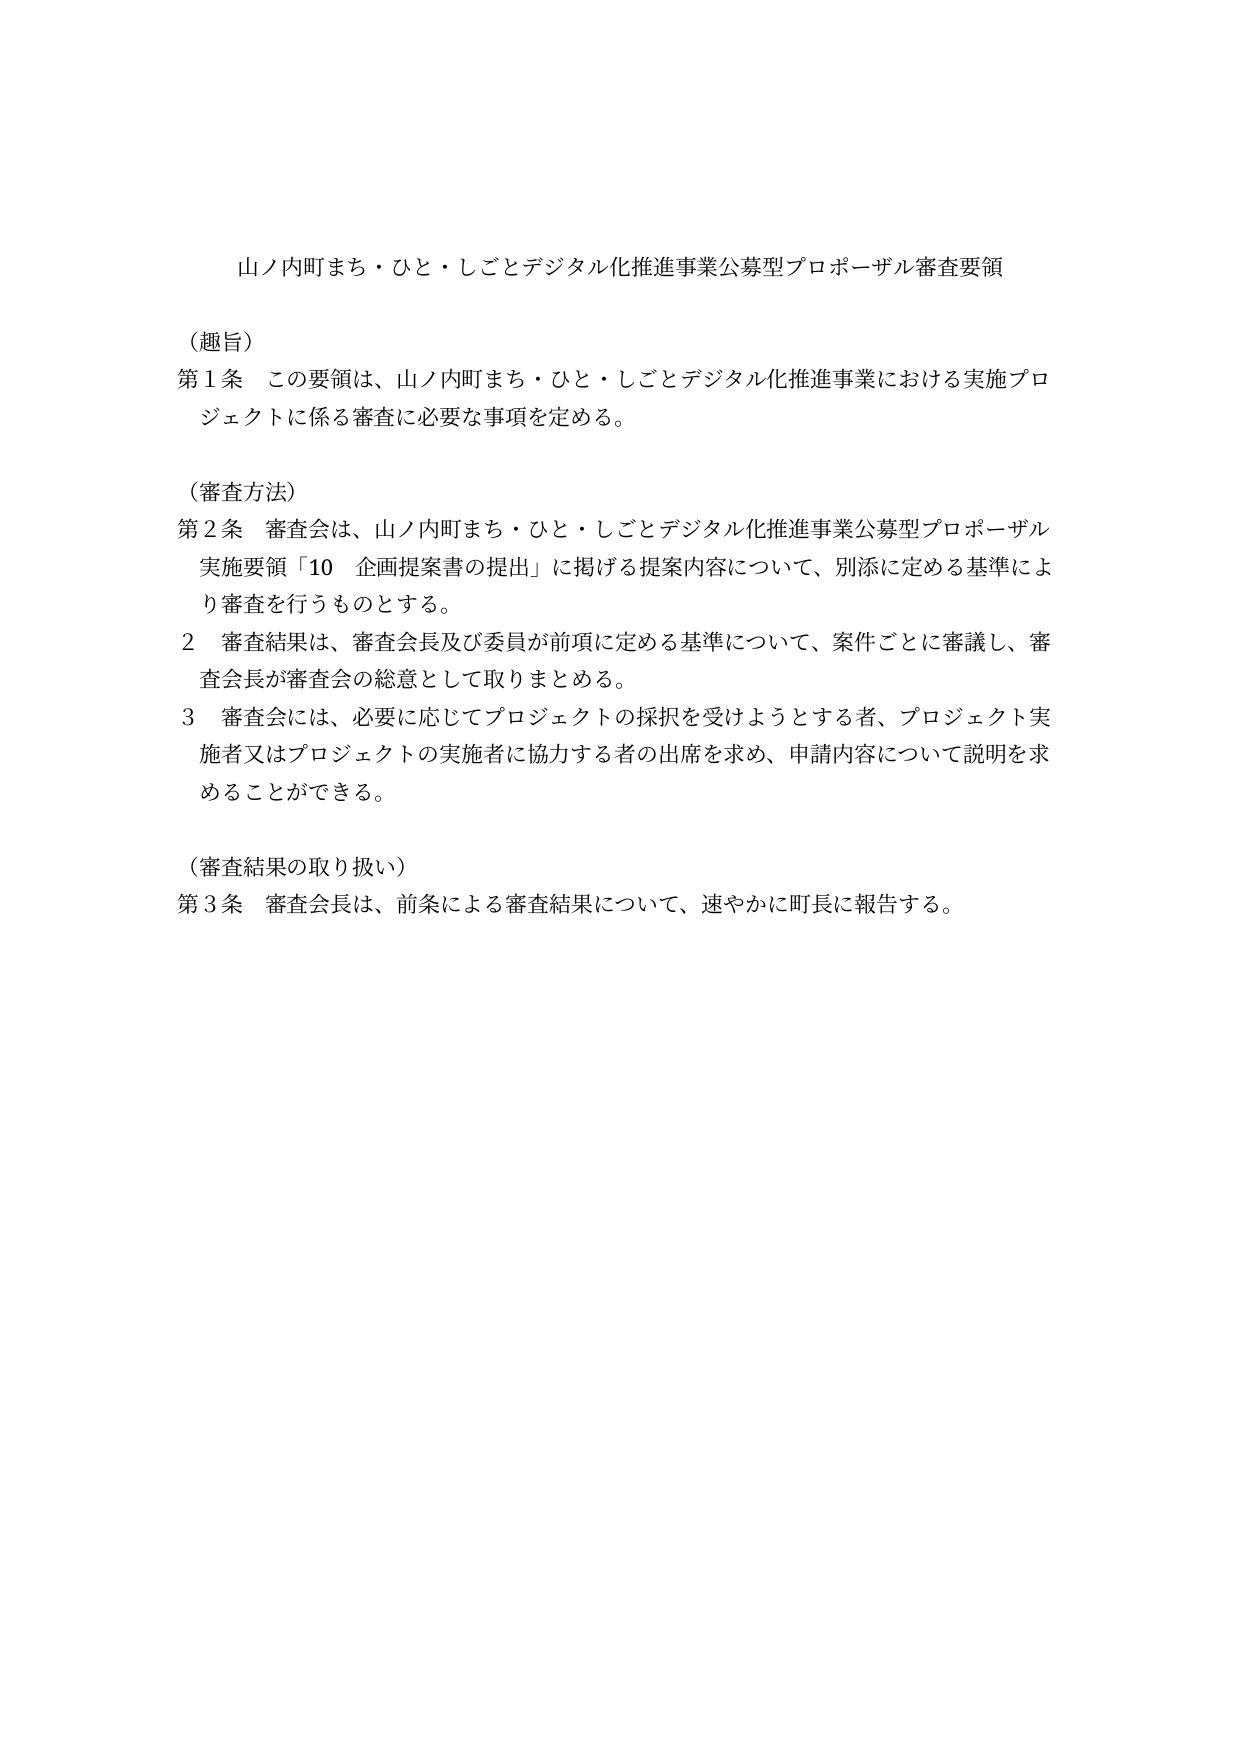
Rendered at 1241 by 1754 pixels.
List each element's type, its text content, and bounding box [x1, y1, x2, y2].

text 第３条 審査会長は、前条による審査結果について、速やかに町長に報告する。 [177, 884, 1063, 922]
text （趣旨） [177, 322, 1063, 359]
text 第１条 この要領は、山ノ内町まち・ひと・しごとデジタル化推進事業における実施プロジェクトに係る審査に必要な事項を定める。 [177, 359, 1063, 434]
text 第２条 審査会は、山ノ内町まち・ひと・しごとデジタル化推進事業公募型プロポーザル実施要領「10 企画提案書の提出」に掲げる提案内容について、別添に定める基準により審査を行うものとする。 [177, 509, 1063, 622]
text ２ 審査結果は、審査会長及び委員が前項に定める基準について、案件ごとに審議し、審査会長が審査会の総意として取りまとめる。 [177, 622, 1063, 697]
text （審査方法） [177, 472, 1063, 509]
text ３ 審査会には、必要に応じてプロジェクトの採択を受けようとする者、プロジェクト実施者又はプロジェクトの実施者に協力する者の出席を求め、申請内容について説明を求めることができる。 [177, 697, 1063, 809]
text （審査結果の取り扱い） [177, 847, 1063, 884]
text 山ノ内町まち・ひと・しごとデジタル化推進事業公募型プロポーザル審査要領 [177, 247, 1063, 284]
